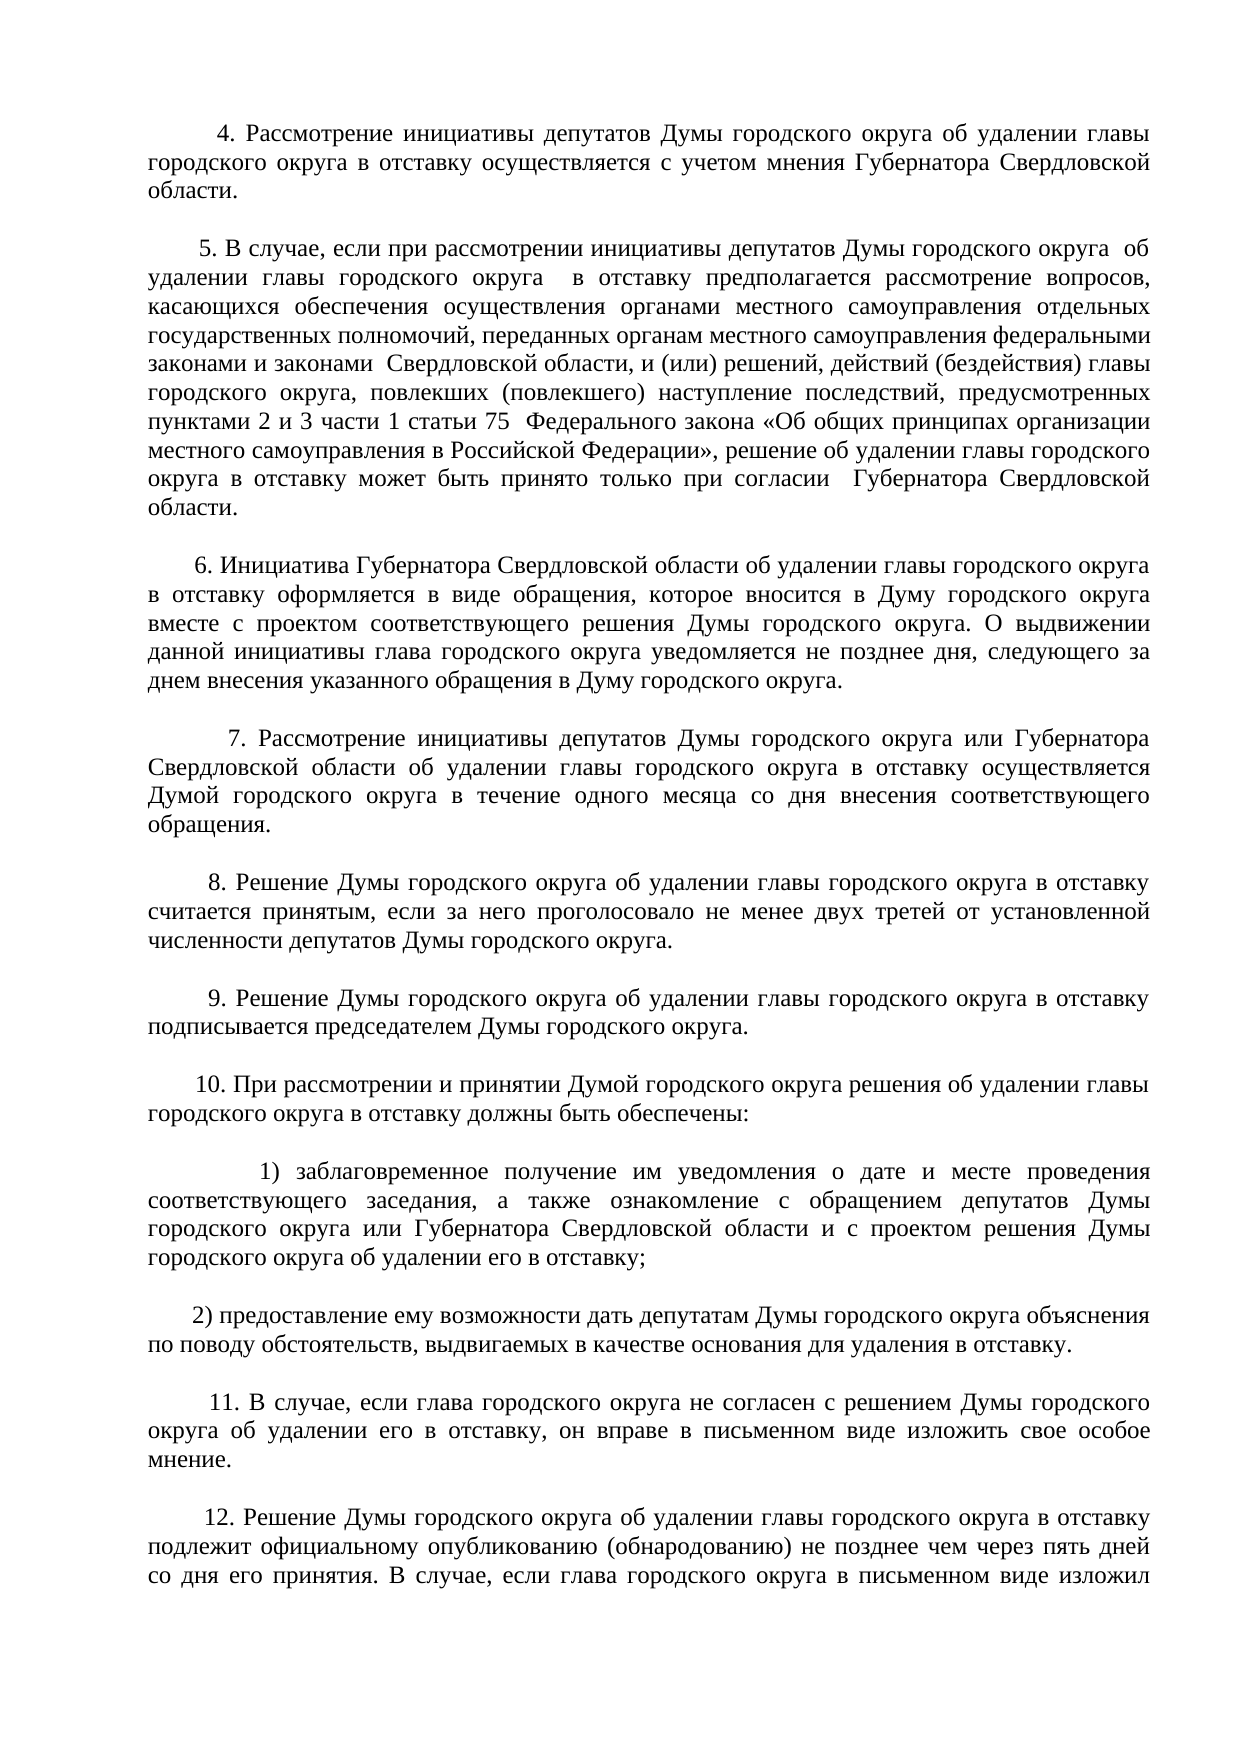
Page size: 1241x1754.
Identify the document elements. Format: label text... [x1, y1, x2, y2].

text 9. Решение Думы городского округа об удалении главы городского округа в отставку подписывается председателем Думы городского округа. [148, 983, 1152, 1040]
text 2) предоставление ему возможности дать депутатам Думы городского округа объяснения по поводу обстоятельств, выдвигаемых в качестве основания для удаления в отставку. [148, 1300, 1152, 1358]
text 4. Рассмотрение инициативы депутатов Думы городского округа об удалении главы городского округа в отставку осуществляется с учетом мнения Губернатора Свердловской области. [148, 118, 1152, 204]
text 8. Решение Думы городского округа об удалении главы городского округа в отставку считается принятым, если за него проголосовало не менее двух третей от установленной численности депутатов Думы городского округа. [148, 867, 1152, 953]
text 5. В случае, если при рассмотрении инициативы депутатов Думы городского округа об удалении главы городского округа в отставку предполагается рассмотрение вопросов, касающихся обеспечения осуществления органами местного самоуправления отдельных государственных полномочий, переданных органам местного самоуправления федеральными законами и законами Свердловской области, и (или) решений, действий (бездействия) главы городского округа, повлекших (повлекшего) наступление последствий, предусмотренных пунктами 2 и 3 части 1 статьи 75 Федерального закона «Об общих принципах организации местного самоуправления в Российской Федерации», решение об удалении главы городского округа в отставку может быть принято только при согласии Губернатора Свердловской области. [148, 233, 1152, 521]
text 6. Инициатива Губернатора Свердловской области об удалении главы городского округа в отставку оформляется в виде обращения, которое вносится в Думу городского округа вместе с проектом соответствующего решения Думы городского округа. О выдвижении данной инициативы глава городского округа уведомляется не позднее дня, следующего за днем внесения указанного обращения в Думу городского округа. [148, 550, 1152, 694]
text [148, 1502, 1152, 1588]
text 11. В случае, если глава городского округа не согласен с решением Думы городского округа об удалении его в отставку, он вправе в письменном виде изложить свое особое мнение. [148, 1387, 1152, 1473]
text 7. Рассмотрение инициативы депутатов Думы городского округа или Губернатора Свердловской области об удалении главы городского округа в отставку осуществляется Думой городского округа в течение одного месяца со дня внесения соответствующего обращения. [148, 723, 1152, 838]
text 10. При рассмотрении и принятии Думой городского округа решения об удалении главы городского округа в отставку должны быть обеспечены: [148, 1069, 1152, 1127]
text 1) заблаговременное получение им уведомления о дате и месте проведения соответствующего заседания, а также ознакомление с обращением депутатов Думы городского округа или Губернатора Свердловской области и с проектом решения Думы городского округа об удалении его в отставку; [148, 1156, 1152, 1271]
